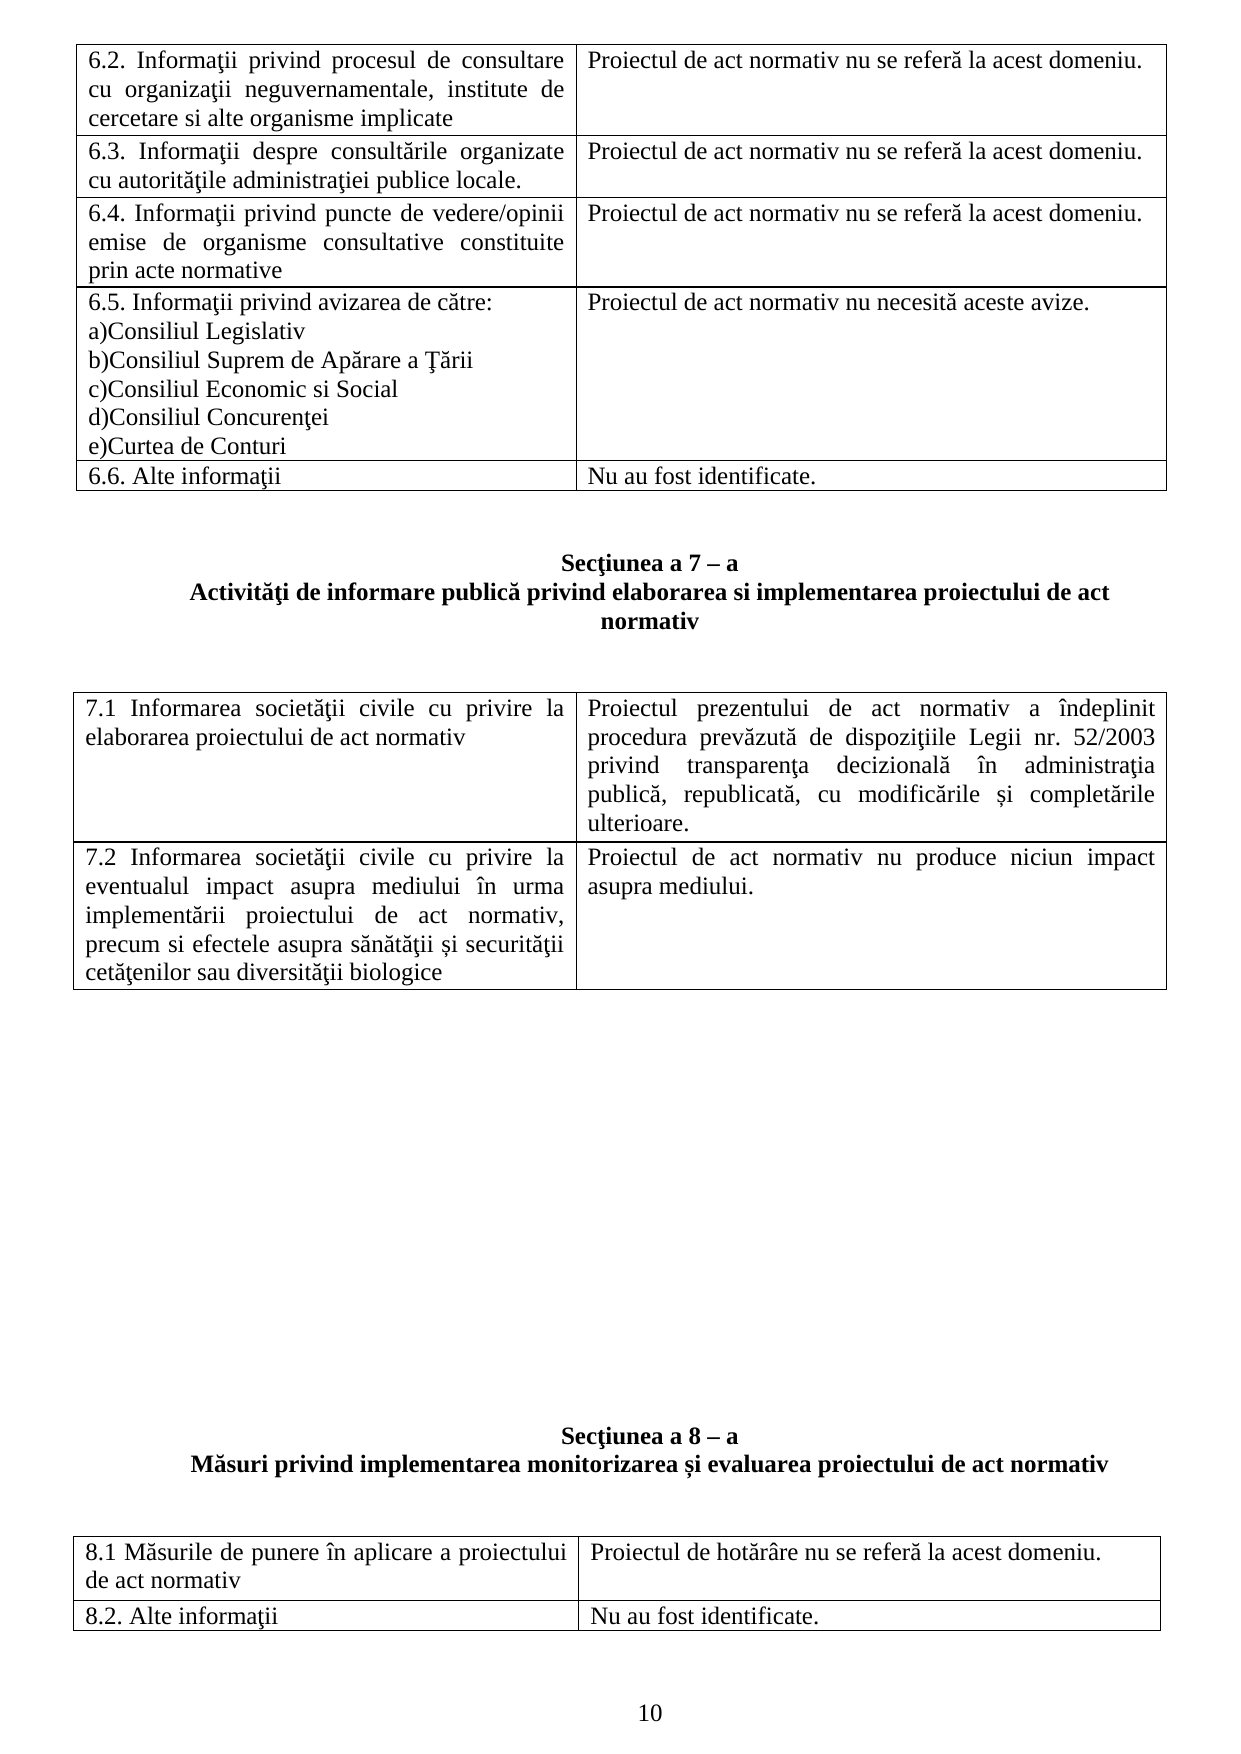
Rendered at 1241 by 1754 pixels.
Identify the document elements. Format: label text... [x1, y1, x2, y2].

table_cell Proiectul de act normativ nu se referă la acest domeniu. [577, 45, 1166, 135]
text Activităţi de informare publică privind elaborarea si implementarea proiectului de act normativ [148, 577, 1152, 634]
text Măsuri privind implementarea monitorizarea și evaluarea proiectului de act normativ [148, 1449, 1152, 1478]
table_cell Proiectul de act normativ nu se referă la acest domeniu. [577, 136, 1166, 197]
table_header Proiectul prezentului de act normativ a îndeplinit procedura prevăzută de dispoziţiile Legii nr. 52/2003 privind transparenţa decizională în administraţia publică, republicată, cu modificările și completările ulterioare. [577, 693, 1166, 841]
table_cell 6.5. Informaţii privind avizarea de către: a)Consiliul Legislativ b)Consiliul Suprem de Apărare a Ţării c)Consiliul Economic si Social d)Consiliul Concurenţei e)Curtea de Conturi [77, 288, 576, 460]
table_cell Proiectul de act normativ nu necesită aceste avize. [577, 288, 1166, 460]
table_cell 8.2. Alte informaţii [74, 1601, 578, 1630]
text Secţiunea a 8 – a [148, 1421, 1152, 1449]
table_cell 6.3. Informaţii despre consultările organizate cu autorităţile administraţiei publice locale. [77, 136, 576, 197]
table_cell Nu au fost identificate. [579, 1601, 1160, 1630]
table_header 7.1 Informarea societăţii civile cu privire la elaborarea proiectului de act normativ [74, 693, 576, 841]
table_cell Proiectul de act normativ nu produce niciun impact asupra mediului. [577, 843, 1166, 988]
table_header 8.1 Măsurile de punere în aplicare a proiectului de act normativ [74, 1537, 578, 1600]
table_cell 7.2 Informarea societăţii civile cu privire la eventualul impact asupra mediului în urma implementării proiectului de act normativ, precum si efectele asupra sănătăţii și securităţii cetăţenilor sau diversităţii biologice [74, 843, 576, 988]
text Secţiunea a 7 – a [148, 548, 1152, 577]
table_cell 6.2. Informaţii privind procesul de consultare cu organizaţii neguvernamentale, institute de cercetare si alte organisme implicate [77, 45, 576, 135]
table_cell Nu au fost identificate. [577, 461, 1166, 490]
table_cell 6.6. Alte informaţii [77, 461, 576, 490]
table_cell Proiectul de act normativ nu se referă la acest domeniu. [577, 198, 1166, 286]
table_header Proiectul de hotărâre nu se referă la acest domeniu. [579, 1537, 1160, 1600]
table_cell 6.4. Informaţii privind puncte de vedere/opinii emise de organisme consultative constituite prin acte normative [77, 198, 576, 286]
